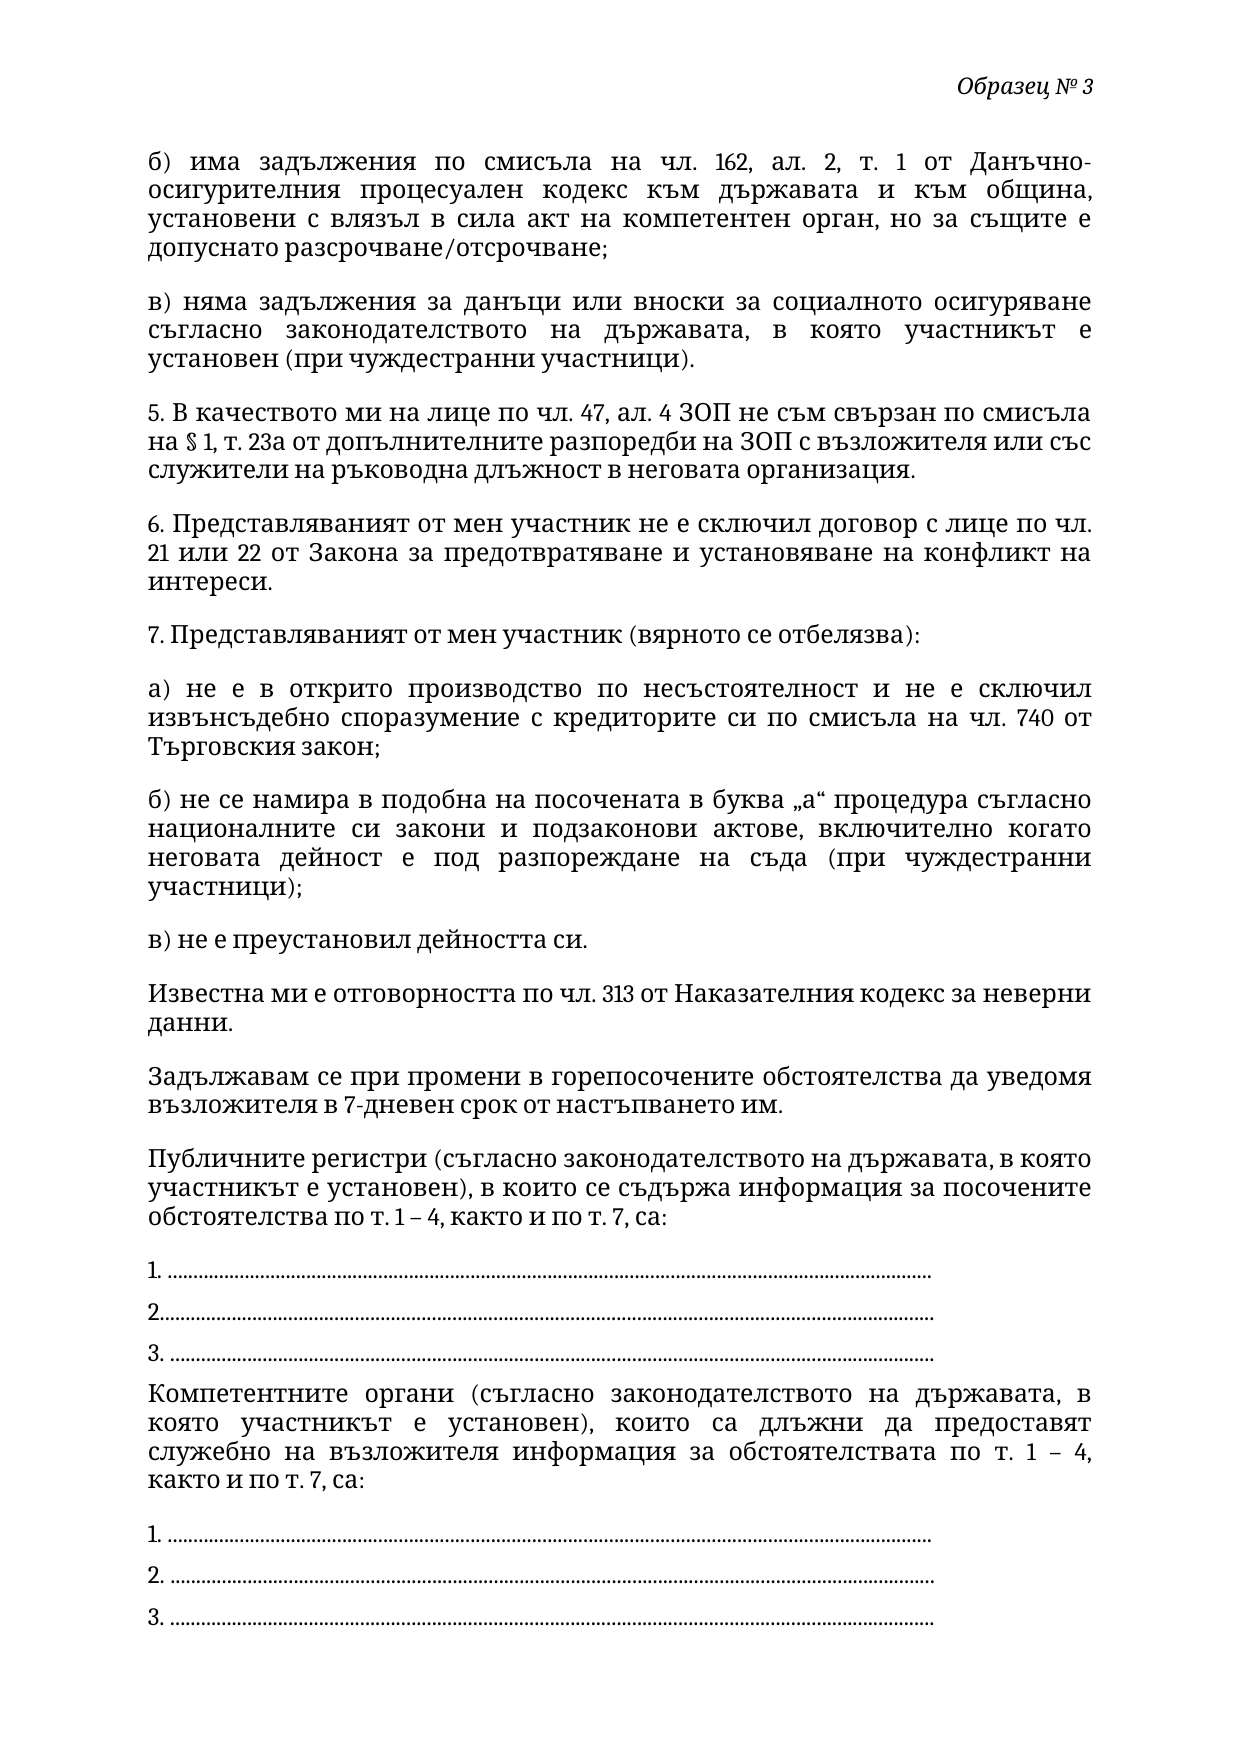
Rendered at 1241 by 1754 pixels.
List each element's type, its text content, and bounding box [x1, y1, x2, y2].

text 3. ..................................................................................................................................................... [148, 1339, 1093, 1368]
text Известна ми е отговорността по чл. 313 от Наказателния кодекс за неверни данни. [148, 980, 1093, 1038]
text 5. В качеството ми на лице по чл. 47, ал. 4 ЗОП не съм свързан по смисъла на § 1, т. 23а от допълнителните разпоредби на ЗОП с възложителя или със служители на ръководна длъжност в неговата организация. [148, 399, 1093, 485]
text 1. ..................................................................................................................................................... [148, 1256, 1093, 1285]
text в) не е преустановил дейността си. [148, 926, 1093, 955]
text б) не се намира в подобна на посочената в буква „а“ процедура съгласно националните си закони и подзаконови актове, включително когато неговата дейност е под разпореждане на съда (при чуждестранни участници); [148, 786, 1093, 901]
text а) не е в открито производство по несъстоятелност и не е сключил извънсъдебно споразумение с кредиторите си по смисъла на чл. 740 от Търговския закон; [148, 675, 1093, 761]
text 3. ..................................................................................................................................................... [148, 1603, 1093, 1631]
text в) няма задължения за данъци или вноски за социалното осигуряване съгласно законодателството на държавата, в която участникът е установен (при чуждестранни участници). [148, 288, 1093, 374]
text б) има задължения по смисъла на чл. 162, ал. 2, т. 1 от Данъчно-осигурителния процесуален кодекс към държавата и към община, установени с влязъл в сила акт на компетентен орган, но за същите е допуснато разсрочване/отсрочване; [148, 148, 1093, 263]
text Задължавам се при промени в горепосочените обстоятелства да уведомя възложителя в 7-дневен срок от настъпването им. [148, 1063, 1093, 1120]
text 1. ..................................................................................................................................................... [148, 1520, 1093, 1549]
text Компетентните органи (съгласно законодателството на държавата, в която участникът е установен), които са длъжни да предоставят служебно на възложителя информация за обстоятелствата по т. 1 – 4, както и по т. 7, са: [148, 1380, 1093, 1495]
text 7. Представляваният от мен участник (вярното се отбелязва): [148, 621, 1093, 650]
text Публичните регистри (съгласно законодателството на държавата, в която участникът е установен), в които се съдържа информация за посочените обстоятелства по т. 1 – 4, както и по т. 7, са: [148, 1145, 1093, 1231]
text 2. ..................................................................................................................................................... [148, 1561, 1093, 1590]
text 2....................................................................................................................................................... [148, 1298, 1093, 1326]
text 6. Представляваният от мен участник не е сключил договор с лице по чл. 21 или 22 от Закона за предотвратяване и установяване на конфликт на интереси. [148, 510, 1093, 596]
